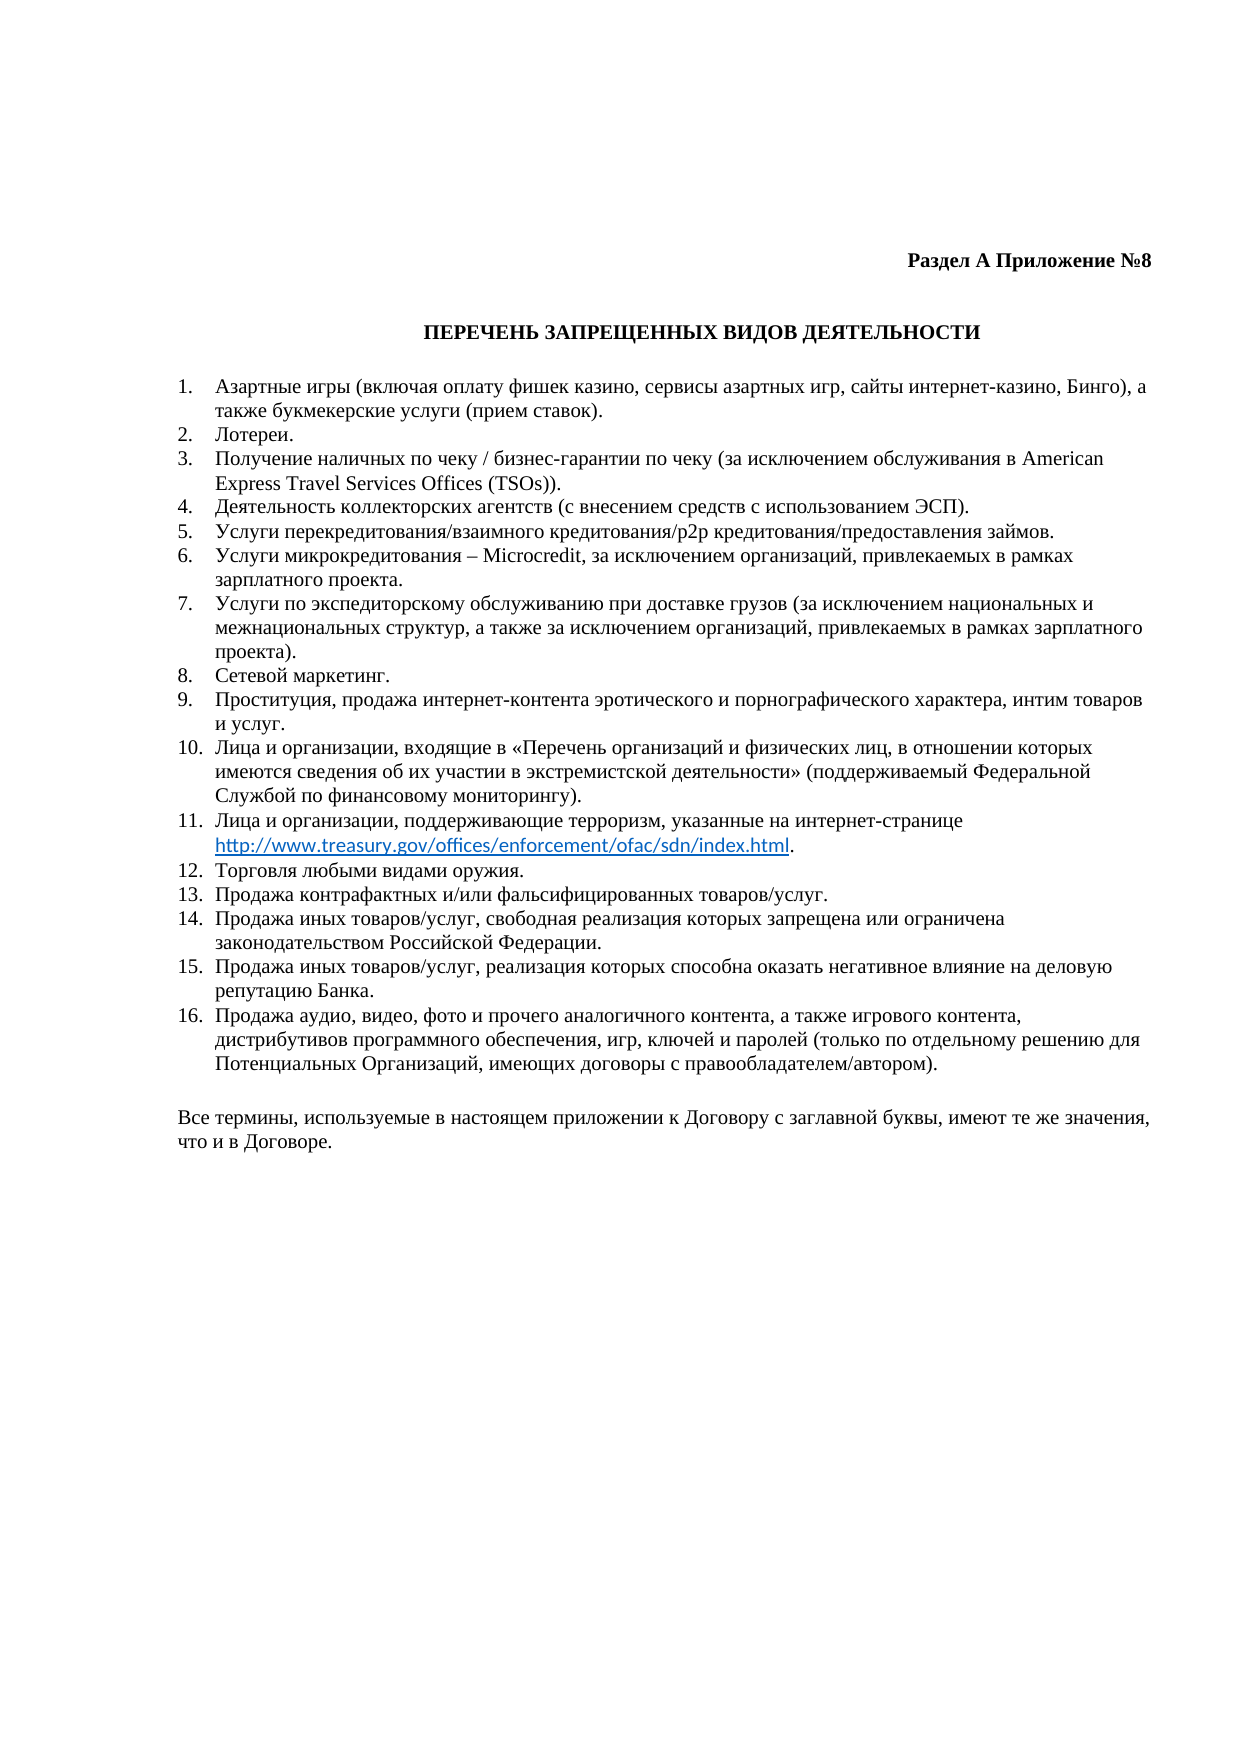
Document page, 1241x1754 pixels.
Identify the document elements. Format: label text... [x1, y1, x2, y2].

list Лотереи. [177, 422, 1152, 446]
list Продажа контрафактных и/или фальсифицированных товаров/услуг. [177, 882, 1152, 906]
list Проституция, продажа интернет-контента эротического и порнографического характера, интим товаров и услуг. [177, 687, 1152, 735]
list Продажа аудио, видео, фото и прочего аналогичного контента, а также игрового контента, дистрибутивов программного обеспечения, игр, ключей и паролей (только по отдельному решению для Потенциальных Организаций, имеющих договоры с правообладателем/автором). [177, 1002, 1152, 1075]
list Получение наличных по чеку / бизнес-гарантии по чеку (за исключением обслуживания в American Express Travel Services Offices (TSOs)). [177, 446, 1152, 494]
list Деятельность коллекторских агентств (с внесением средств с использованием ЭСП). [177, 494, 1152, 518]
list Азартные игры (включая оплату фишек казино, сервисы азартных игр, сайты интернет-казино, Бинго), а также букмекерские услуги (прием ставок). [177, 374, 1152, 422]
list Услуги перекредитования/взаимного кредитования/р2р кредитования/предоставления займов. [177, 518, 1152, 543]
list Сетевой маркетинг. [177, 663, 1152, 687]
list Продажа иных товаров/услуг, свободная реализация которых запрещена или ограничена законодательством Российской Федерации. [177, 906, 1152, 954]
list Услуги по экспедиторскому обслуживанию при доставке грузов (за исключением национальных и межнациональных структур, а также за исключением организаций, привлекаемых в рамках зарплатного проекта). [177, 591, 1152, 663]
list Услуги микрокредитования – Microcredit, за исключением организаций, привлекаемых в рамках зарплатного проекта. [177, 543, 1152, 591]
text Все термины, используемые в настоящем приложении к Договору с заглавной буквы, имеют те же значения, что и в Договоре. [177, 1105, 1152, 1153]
list Торговля любыми видами оружия. [177, 858, 1152, 882]
list Лица и организации, входящие в «Перечень организаций и физических лиц, в отношении которых имеются сведения об их участии в экстремистской деятельности» (поддерживаемый Федеральной Службой по финансовому мониторингу). [177, 735, 1152, 807]
text Раздел А Приложение №8 [177, 248, 1152, 272]
list Продажа иных товаров/услуг, реализация которых способна оказать негативное влияние на деловую репутацию Банка. [177, 954, 1152, 1002]
list Лица и организации, поддерживающие терроризм, указанные на интернет-странице http://www.treasury.gov/offices/enforcement/ofac/sdn/index.html. [177, 807, 1152, 858]
text ПЕРЕЧЕНЬ ЗАПРЕЩЕННЫХ ВИДОВ ДЕЯТЕЛЬНОСТИ [252, 320, 1152, 344]
